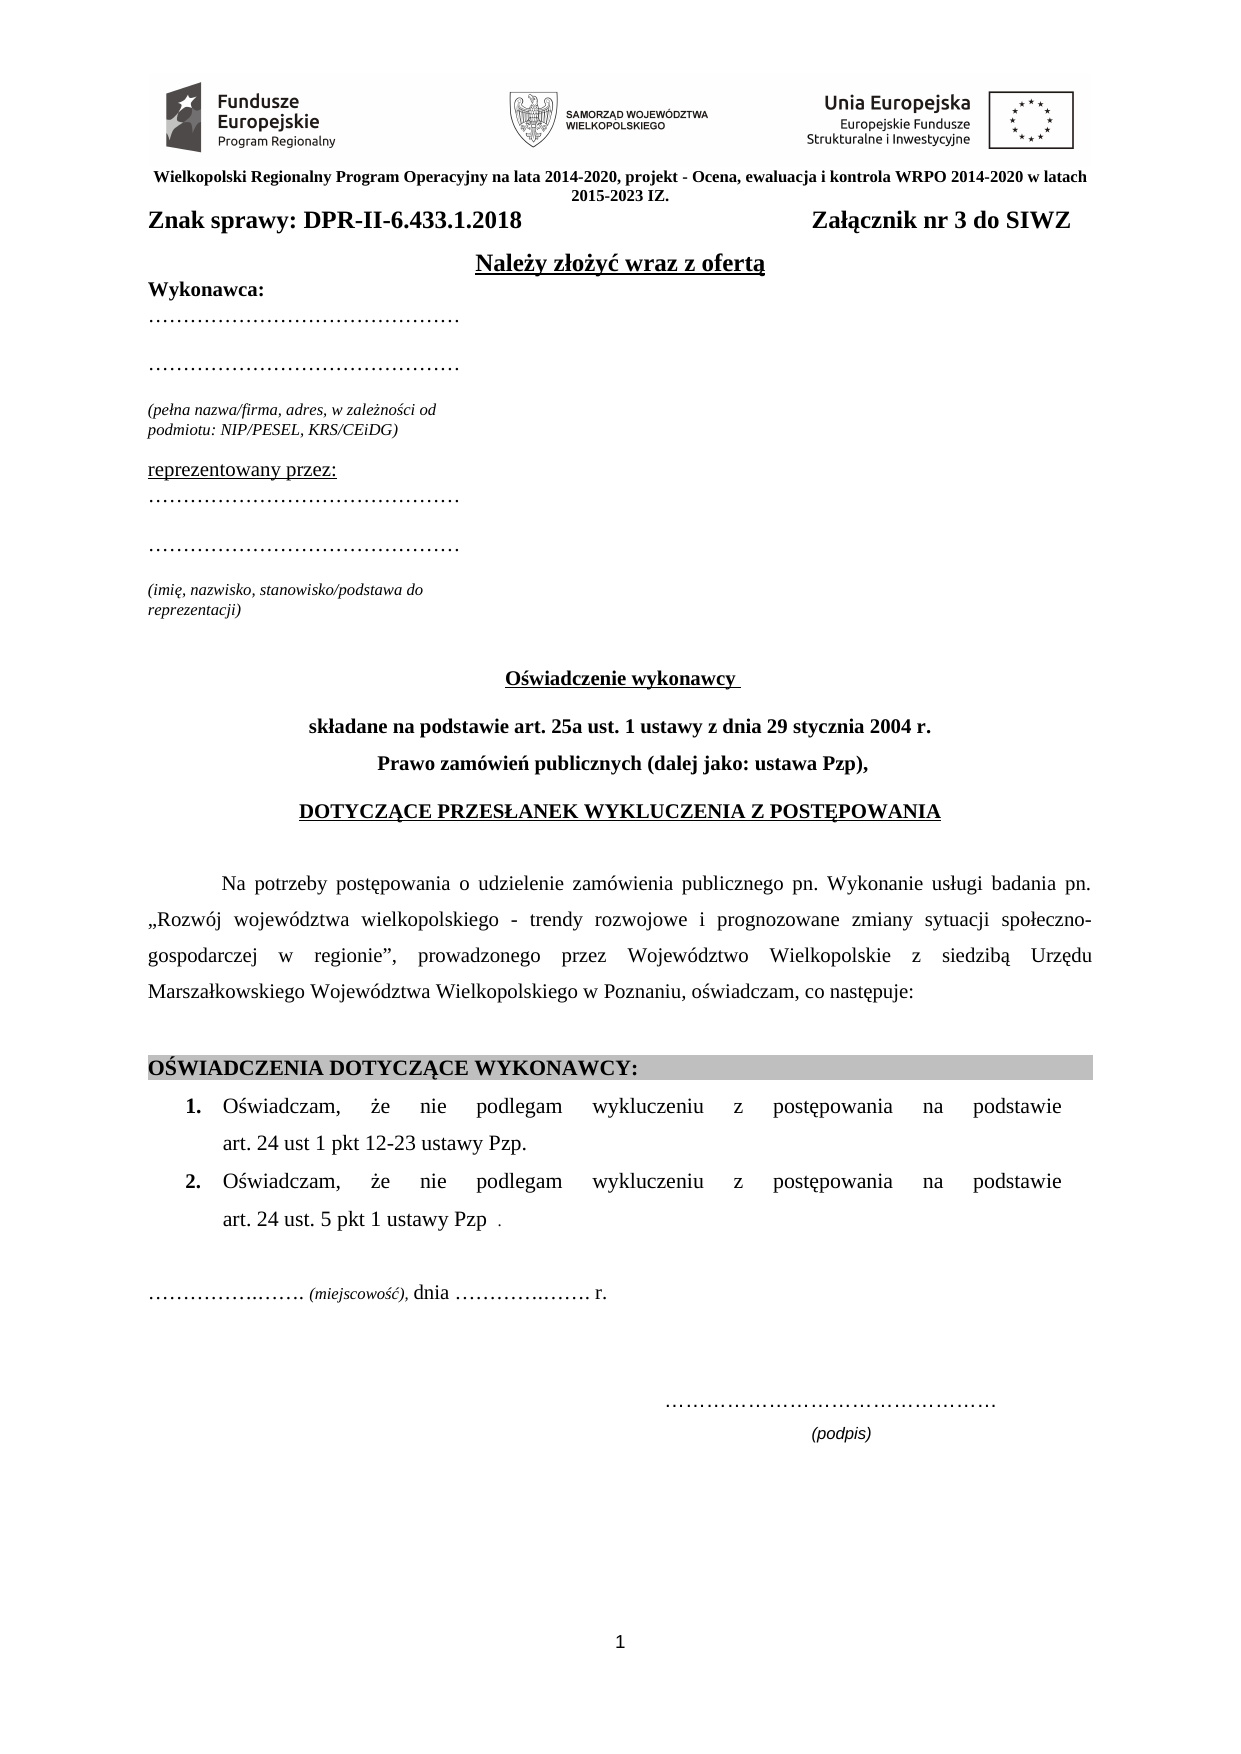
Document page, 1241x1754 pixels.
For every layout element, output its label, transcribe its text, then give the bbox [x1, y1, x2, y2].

text Należy złożyć wraz z ofertą [148, 248, 1093, 277]
picture [148, 73, 1092, 167]
text OŚWIADCZENIA DOTYCZĄCE WYKONAWCY: [148, 1055, 1093, 1080]
text ……………………………………………………………………………… [148, 303, 472, 375]
text Na potrzeby postępowania o udzielenie zamówienia publicznego pn. Wykonanie usługi badania pn. „Rozwój województwa wielkopolskiego - trendy rozwojowe i prognozowane zmiany sytuacji społeczno-gospodarczej w regionie”, prowadzonego przez Województwo Wielkopolskie z siedzibą Urzędu Marszałkowskiego Województwa Wielkopolskiego w Poznaniu, oświadczam, co następuje: [148, 871, 1093, 1003]
list Oświadczam, że nie podlegam wykluczeniu z postępowania na podstawie art. 24 ust. 5 pkt 1 ustawy Pzp . [185, 1168, 1093, 1231]
text Wykonawca: [148, 277, 1093, 301]
text (podpis) [738, 1424, 1093, 1443]
text Prawo zamówień publicznych (dalej jako: ustawa Pzp), [148, 751, 1093, 774]
text DOTYCZĄCE PRZESŁANEK WYKLUCZENIA Z POSTĘPOWANIA [148, 799, 1093, 823]
text składane na podstawie art. 25a ust. 1 ustawy z dnia 29 stycznia 2004 r. [148, 714, 1093, 738]
text ………………………………………… [148, 1388, 1093, 1412]
text reprezentowany przez: [148, 457, 1093, 481]
text ……………………………………………………………………………… [148, 483, 472, 556]
text Znak sprawy: DPR-II-6.433.1.2018 Załącznik nr 3 do SIWZ [148, 205, 1093, 234]
text (imię, nazwisko, stanowisko/podstawa do reprezentacji) [148, 579, 472, 619]
text …………….……. (miejscowość), dnia ………….……. r. [148, 1280, 1093, 1304]
text Oświadczenie wykonawcy [148, 666, 1093, 690]
list Oświadczam, że nie podlegam wykluczeniu z postępowania na podstawie art. 24 ust 1 pkt 12-23 ustawy Pzp. [185, 1093, 1093, 1156]
text (pełna nazwa/firma, adres, w zależności od podmiotu: NIP/PESEL, KRS/CEiDG) [148, 399, 472, 439]
